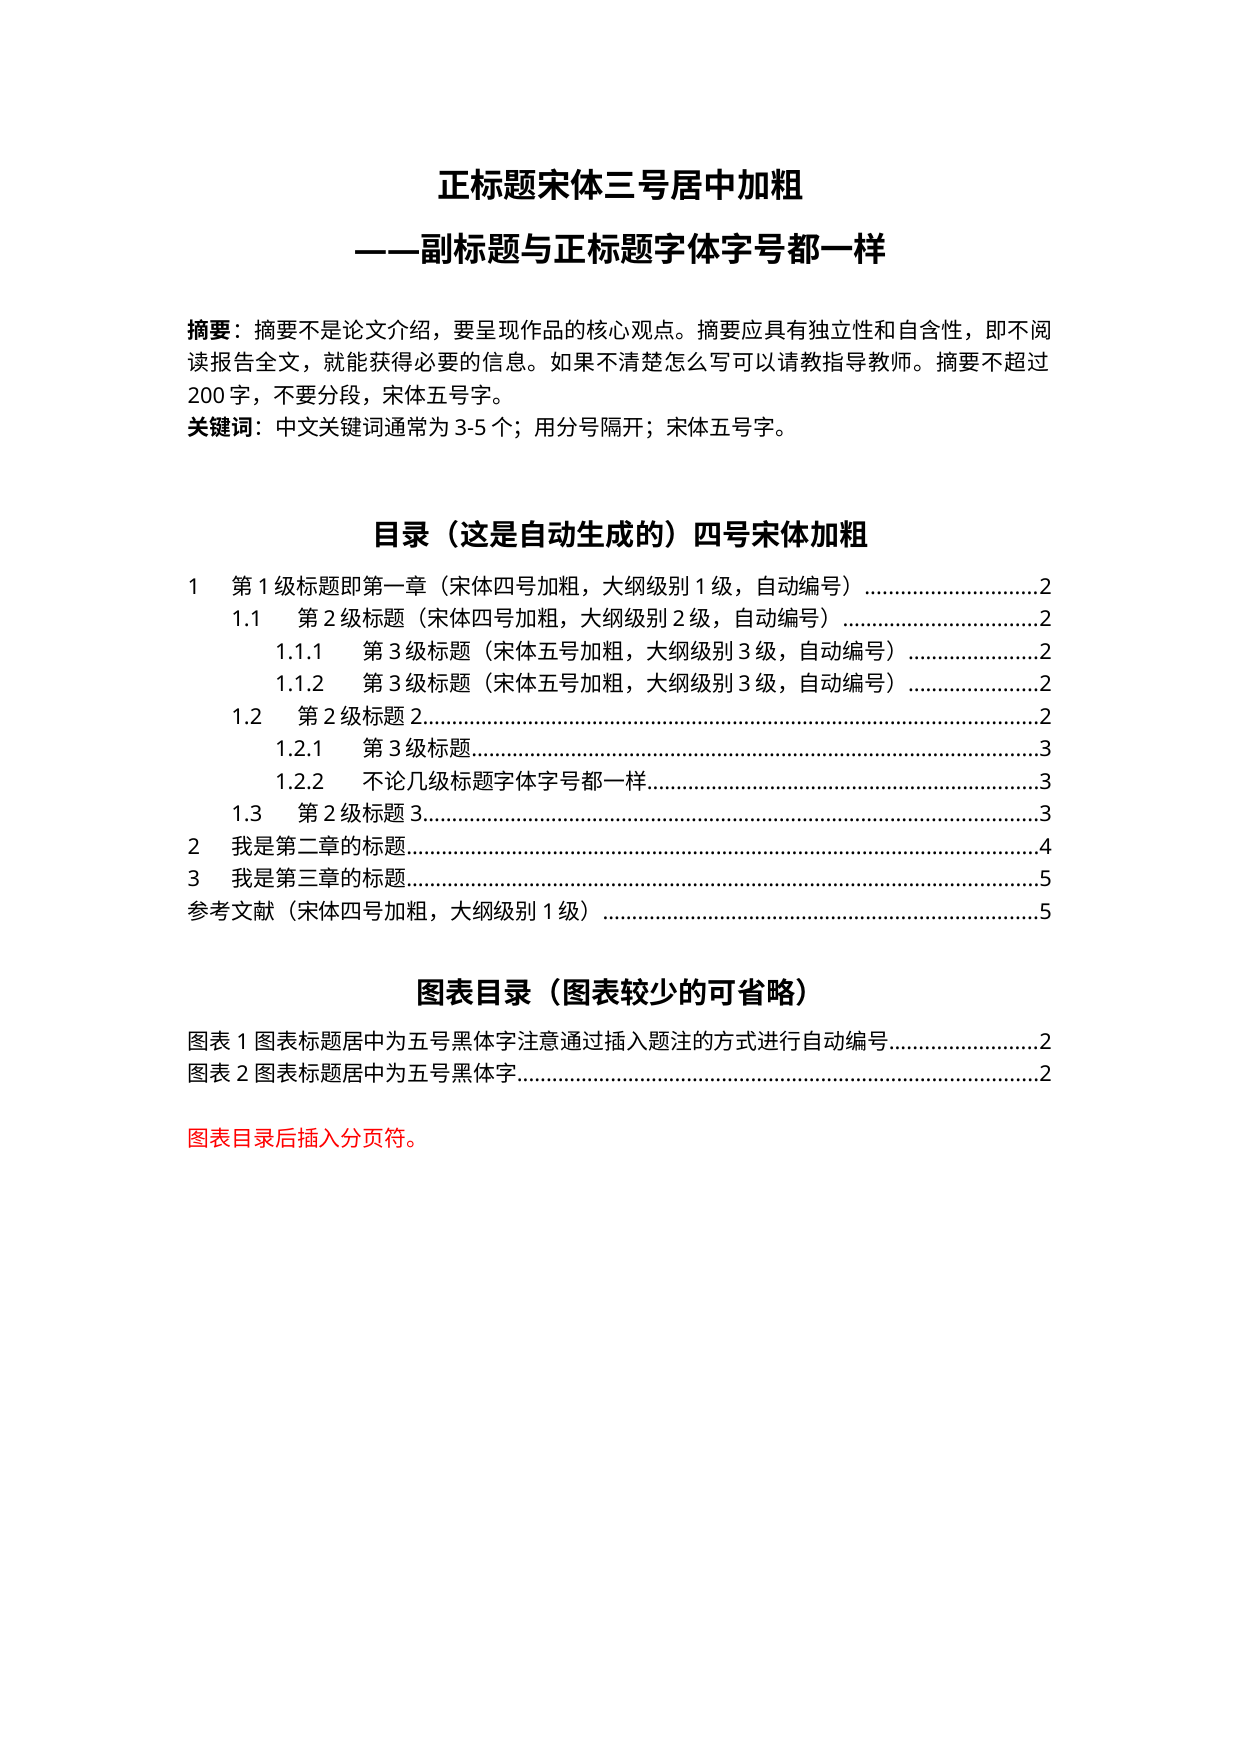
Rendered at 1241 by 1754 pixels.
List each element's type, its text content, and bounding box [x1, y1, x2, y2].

text 图表 1 图表标题居中为五号黑体字注意通过插入题注的方式进行自动编号 2 [187, 1023, 1053, 1056]
text ——副标题与正标题字体字号都一样 [187, 215, 1053, 280]
text 图表目录后插入分页符。 [187, 1121, 1053, 1153]
text 关键词：中文关键词通常为3-5个；用分号隔开；宋体五号字。 [187, 410, 1053, 442]
text 图表 2 图表标题居中为五号黑体字 2 [187, 1056, 1053, 1088]
text 摘要：摘要不是论文介绍，要呈现作品的核心观点。摘要应具有独立性和自含性，即不阅读报告全文，就能获得必要的信息。如果不清楚怎么写可以请教指导教师。摘要不超过200字，不要分段，宋体五号字。 [187, 312, 1053, 410]
text 图表目录（图表较少的可省略） [187, 958, 1053, 1023]
text 正标题宋体三号居中加粗 [187, 150, 1053, 215]
